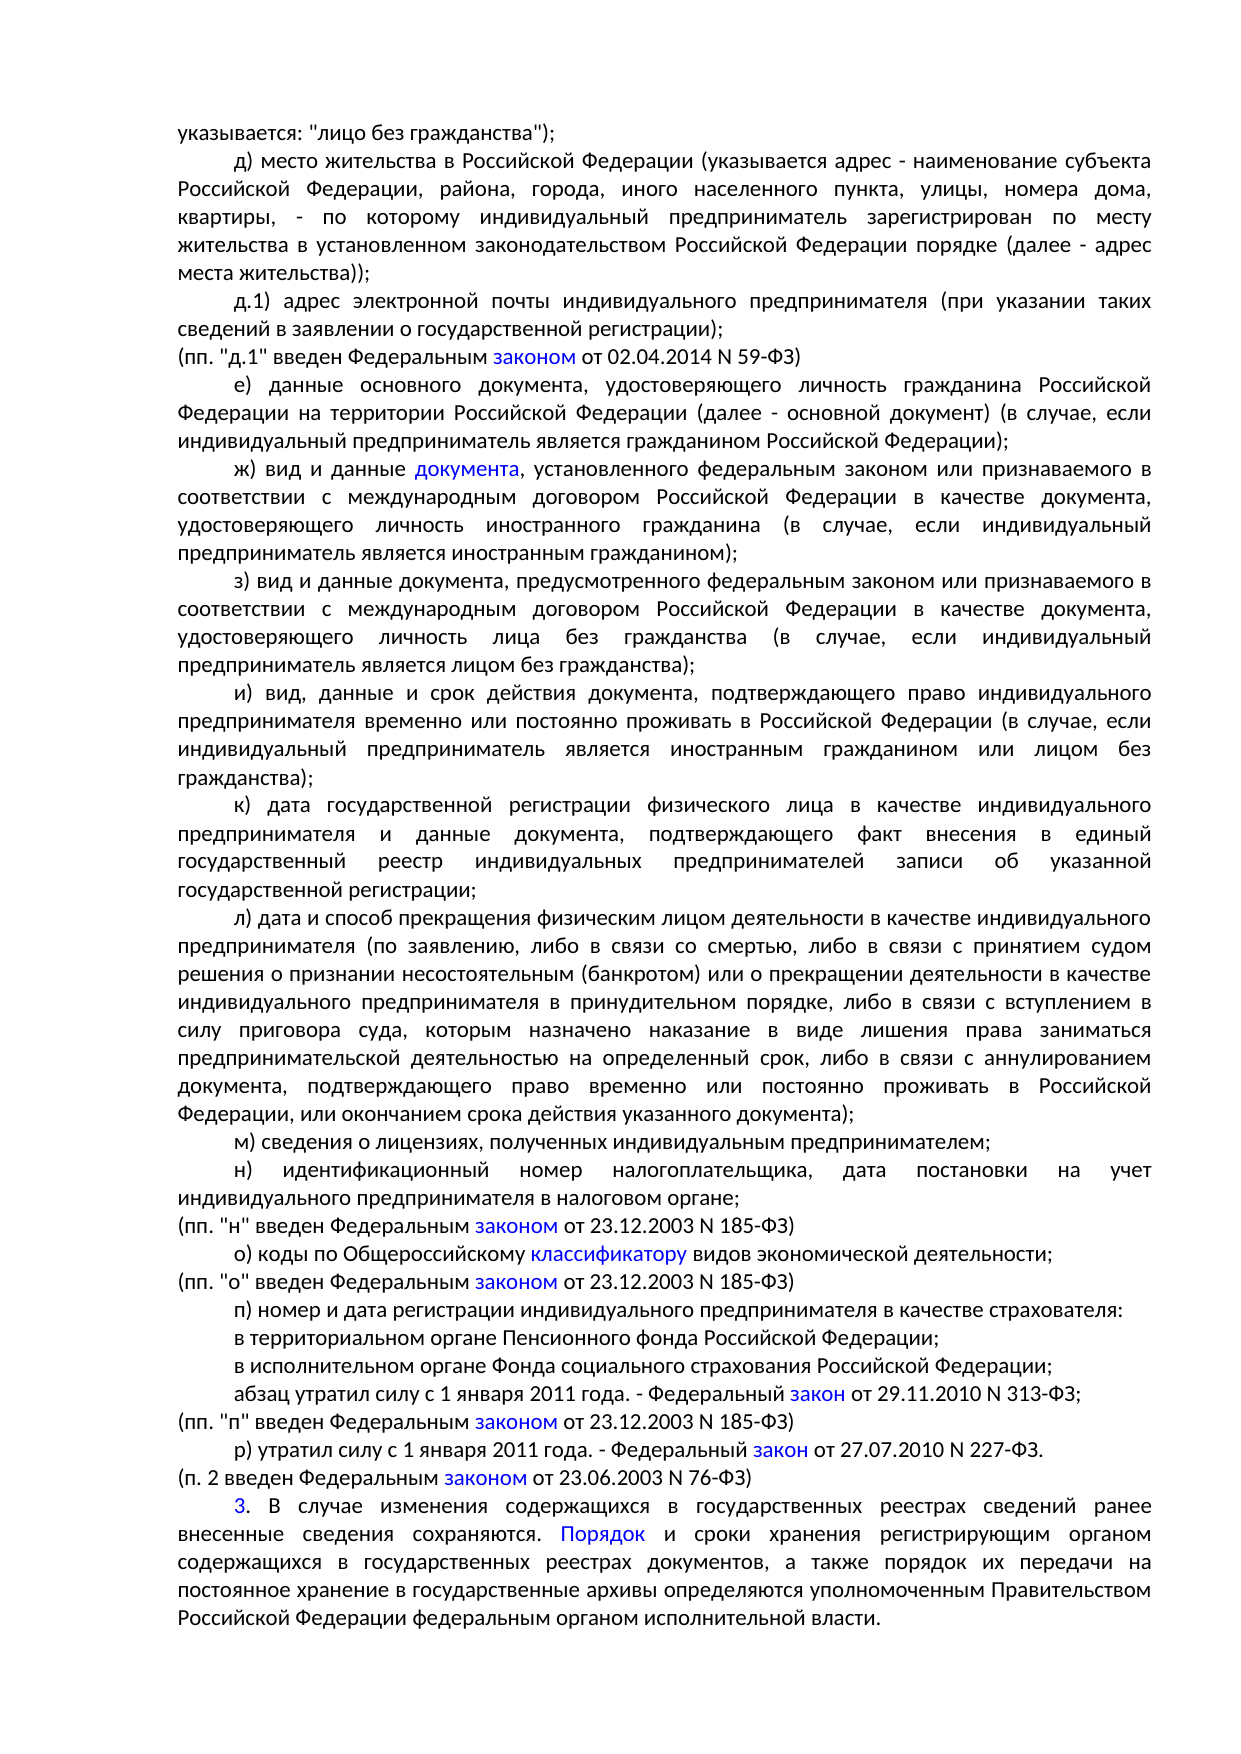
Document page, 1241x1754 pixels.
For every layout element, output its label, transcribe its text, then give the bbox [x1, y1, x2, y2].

text д) место жительства в Российской Федерации (указывается адрес - наименование субъекта Российской Федерации, района, города, иного населенного пункта, улицы, номера дома, квартиры, - по которому индивидуальный предприниматель зарегистрирован по месту жительства в установленном законодательством Российской Федерации порядке (далее - адрес места жительства)); [177, 146, 1152, 286]
text в исполнительном органе Фонда социального страхования Российской Федерации; [177, 1351, 1152, 1379]
text (пп. "д.1" введен Федеральным законом от 02.04.2014 N 59-ФЗ) [177, 342, 1152, 370]
text п) номер и дата регистрации индивидуального предпринимателя в качестве страхователя: [177, 1295, 1152, 1323]
text и) вид, данные и срок действия документа, подтверждающего право индивидуального предпринимателя временно или постоянно проживать в Российской Федерации (в случае, если индивидуальный предприниматель является иностранным гражданином или лицом без гражданства); [177, 678, 1152, 791]
text в территориальном органе Пенсионного фонда Российской Федерации; [177, 1323, 1152, 1351]
text (пп. "п" введен Федеральным законом от 23.12.2003 N 185-ФЗ) [177, 1407, 1152, 1435]
text м) сведения о лицензиях, полученных индивидуальным предпринимателем; [177, 1127, 1152, 1155]
text (пп. "о" введен Федеральным законом от 23.12.2003 N 185-ФЗ) [177, 1267, 1152, 1295]
text р) утратил силу с 1 января 2011 года. - Федеральный закон от 27.07.2010 N 227-ФЗ. [177, 1435, 1152, 1463]
text к) дата государственной регистрации физического лица в качестве индивидуального предпринимателя и данные документа, подтверждающего факт внесения в единый государственный реестр индивидуальных предпринимателей записи об указанной государственной регистрации; [177, 791, 1152, 903]
text (п. 2 введен Федеральным законом от 23.06.2003 N 76-ФЗ) [177, 1463, 1152, 1491]
text ж) вид и данные документа, установленного федеральным законом или признаваемого в соответствии с международным договором Российской Федерации в качестве документа, удостоверяющего личность иностранного гражданина (в случае, если индивидуальный предприниматель является иностранным гражданином); [177, 454, 1152, 566]
text е) данные основного документа, удостоверяющего личность гражданина Российской Федерации на территории Российской Федерации (далее - основной документ) (в случае, если индивидуальный предприниматель является гражданином Российской Федерации); [177, 370, 1152, 454]
text н) идентификационный номер налогоплательщика, дата постановки на учет индивидуального предпринимателя в налоговом органе; [177, 1155, 1152, 1211]
text 3. В случае изменения содержащихся в государственных реестрах сведений ранее внесенные сведения сохраняются. Порядок и сроки хранения регистрирующим органом содержащихся в государственных реестрах документов, а также порядок их передачи на постоянное хранение в государственные архивы определяются уполномоченным Правительством Российской Федерации федеральным органом исполнительной власти. [177, 1491, 1152, 1631]
text л) дата и способ прекращения физическим лицом деятельности в качестве индивидуального предпринимателя (по заявлению, либо в связи со смертью, либо в связи с принятием судом решения о признании несостоятельным (банкротом) или о прекращении деятельности в качестве индивидуального предпринимателя в принудительном порядке, либо в связи с вступлением в силу приговора суда, которым назначено наказание в виде лишения права заниматься предпринимательской деятельностью на определенный срок, либо в связи с аннулированием документа, подтверждающего право временно или постоянно проживать в Российской Федерации, или окончанием срока действия указанного документа); [177, 903, 1152, 1127]
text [177, 118, 1152, 146]
text з) вид и данные документа, предусмотренного федеральным законом или признаваемого в соответствии с международным договором Российской Федерации в качестве документа, удостоверяющего личность лица без гражданства (в случае, если индивидуальный предприниматель является лицом без гражданства); [177, 566, 1152, 678]
text абзац утратил силу с 1 января 2011 года. - Федеральный закон от 29.11.2010 N 313-ФЗ; [177, 1379, 1152, 1407]
text (пп. "н" введен Федеральным законом от 23.12.2003 N 185-ФЗ) [177, 1211, 1152, 1239]
text о) коды по Общероссийскому классификатору видов экономической деятельности; [177, 1239, 1152, 1267]
text д.1) адрес электронной почты индивидуального предпринимателя (при указании таких сведений в заявлении о государственной регистрации); [177, 286, 1152, 342]
